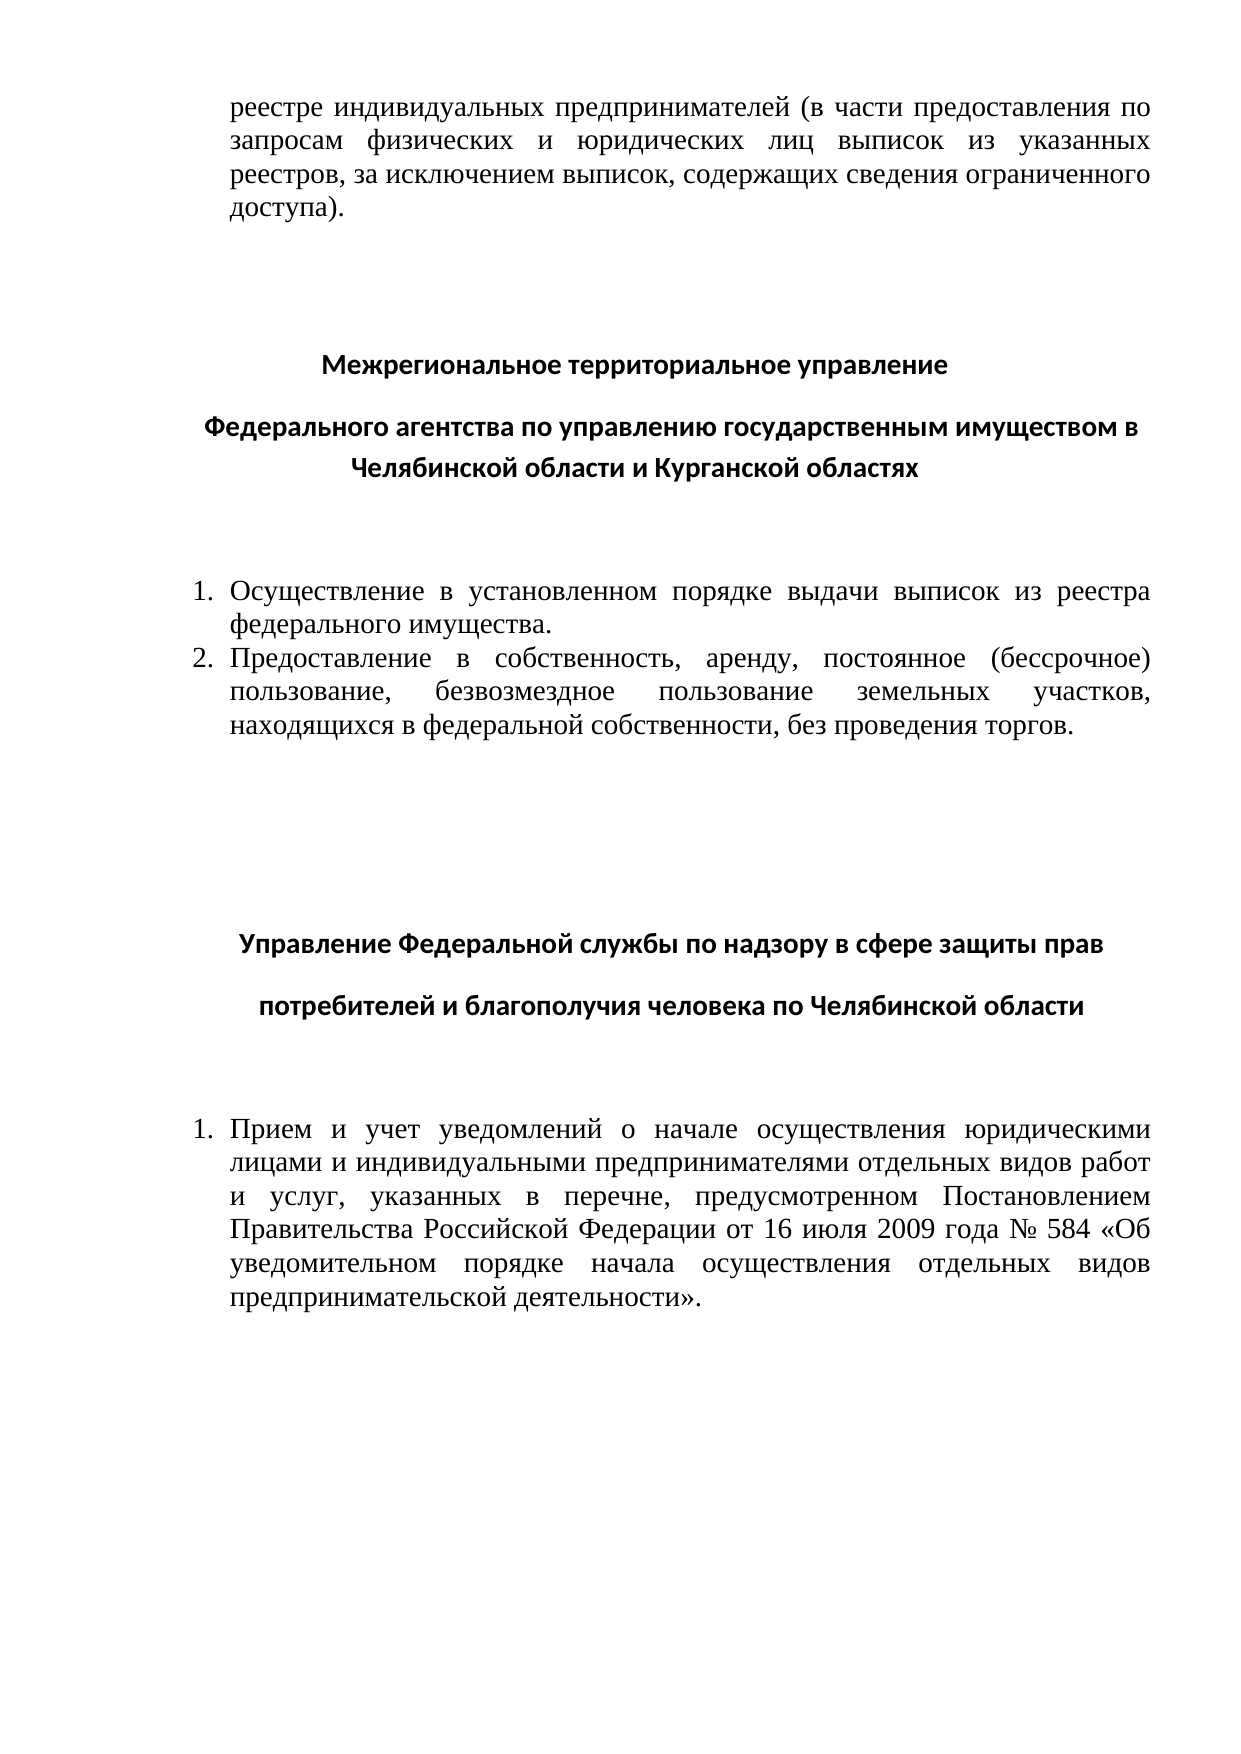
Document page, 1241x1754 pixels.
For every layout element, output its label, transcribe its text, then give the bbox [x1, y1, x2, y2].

list Осуществление в установленном порядке выдачи выписок из реестра федерального имущества. [192, 573, 1152, 640]
text Управление Федеральной службы по надзору в сфере защиты прав [118, 926, 1152, 961]
text потребителей и благополучия человека по Челябинской области [118, 987, 1152, 1023]
text Федерального агентства по управлению государственным имуществом в Челябинской области и Курганской областях [118, 408, 1152, 485]
text Межрегиональное территориальное управление [118, 346, 1152, 382]
list Предоставление в собственность, аренду, постоянное (бессрочное) пользование, безвозмездное пользование земельных участков, находящихся в федеральной собственности, без проведения торгов. [192, 640, 1152, 740]
list Прием и учет уведомлений о начале осуществления юридическими лицами и индивидуальными предпринимателями отдельных видов работ и услуг, указанных в перечне, предусмотренном Постановлением Правительства Российской Федерации от 16 июля 2009 года № 584 «Об уведомительном порядке начала осуществления отдельных видов предпринимательской деятельности». [192, 1111, 1152, 1312]
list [192, 89, 1152, 223]
